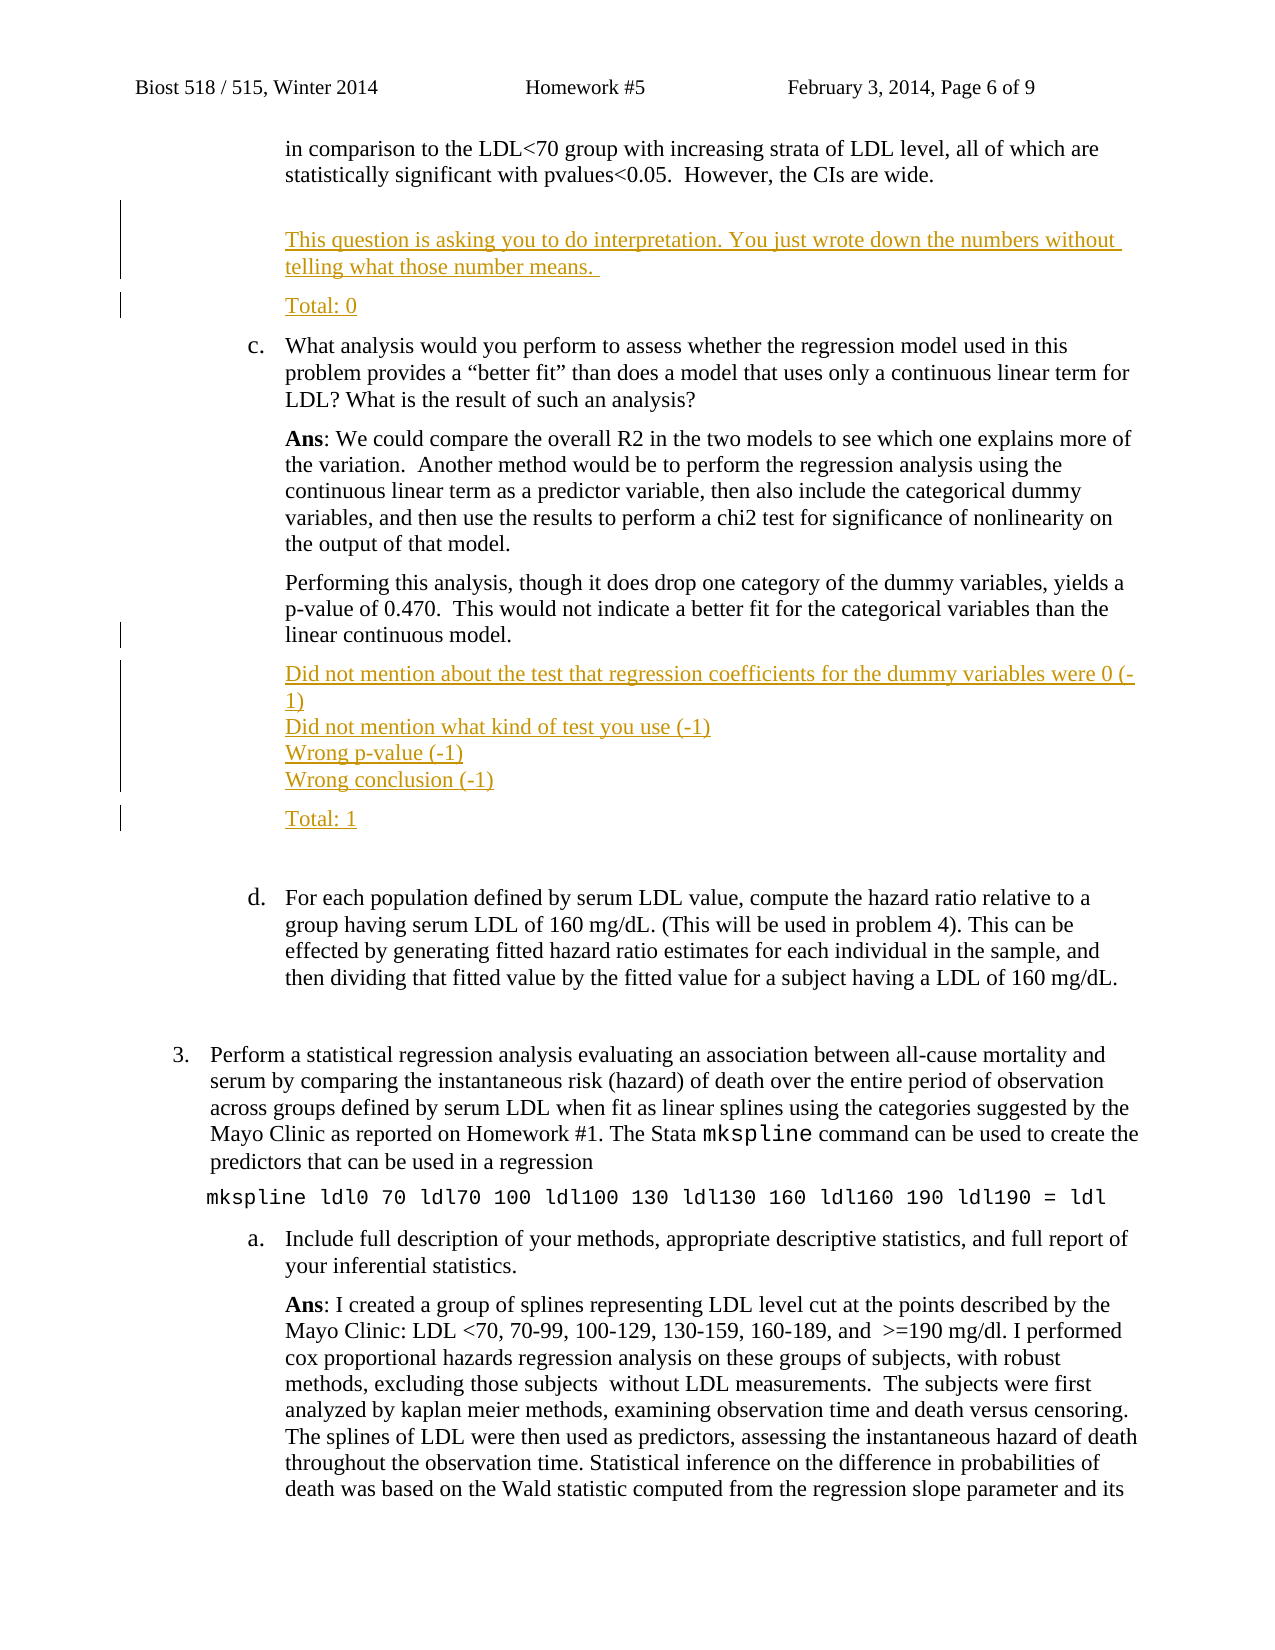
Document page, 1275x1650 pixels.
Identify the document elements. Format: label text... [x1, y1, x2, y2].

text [285, 1291, 1140, 1502]
list For each population defined by serum LDL value, compute the hazard ratio relative to a group having serum LDL of 160 mg/dL. (This will be used in problem 4). This can be effected by generating fitted hazard ratio estimates for each individual in the sample, and then dividing that fitted value by the fitted value for a subject having a LDL of 160 mg/dL. [247, 882, 1140, 992]
text mkspline ldl0 70 ldl70 100 ldl100 130 ldl130 160 ldl160 190 ldl190 = ldl [172, 1187, 1140, 1211]
text Ans: We could compare the overall R2 in the two models to see which one explains more of the variation. Another method would be to perform the regression analysis using the continuous linear term as a predictor variable, then also include the categorical dummy variables, and then use the results to perform a chi2 test for significance of nonlinearity on the output of that model. [285, 424, 1140, 556]
text Performing this analysis, though it does drop one category of the dummy variables, yields a p-value of 0.470. This would not indicate a better fit for the categorical variables than the linear continuous model. [285, 569, 1140, 648]
list What analysis would you perform to assess whether the regression model used in this problem provides a “better fit” than does a model that uses only a continuous linear term for LDL? What is the result of such an analysis? [247, 331, 1140, 412]
list Perform a statistical regression analysis evaluating an association between all-cause mortality and serum by comparing the instantaneous risk (hazard) of death over the entire period of observation across groups defined by serum LDL when fit as linear splines using the categories suggested by the Mayo Clinic as reported on Homework #1. The Stata mkspline command can be used to create the predictors that can be used in a regression [172, 1041, 1140, 1175]
list Include full description of your methods, appropriate descriptive statistics, and full report of your inferential statistics. [247, 1223, 1140, 1278]
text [285, 135, 1140, 188]
